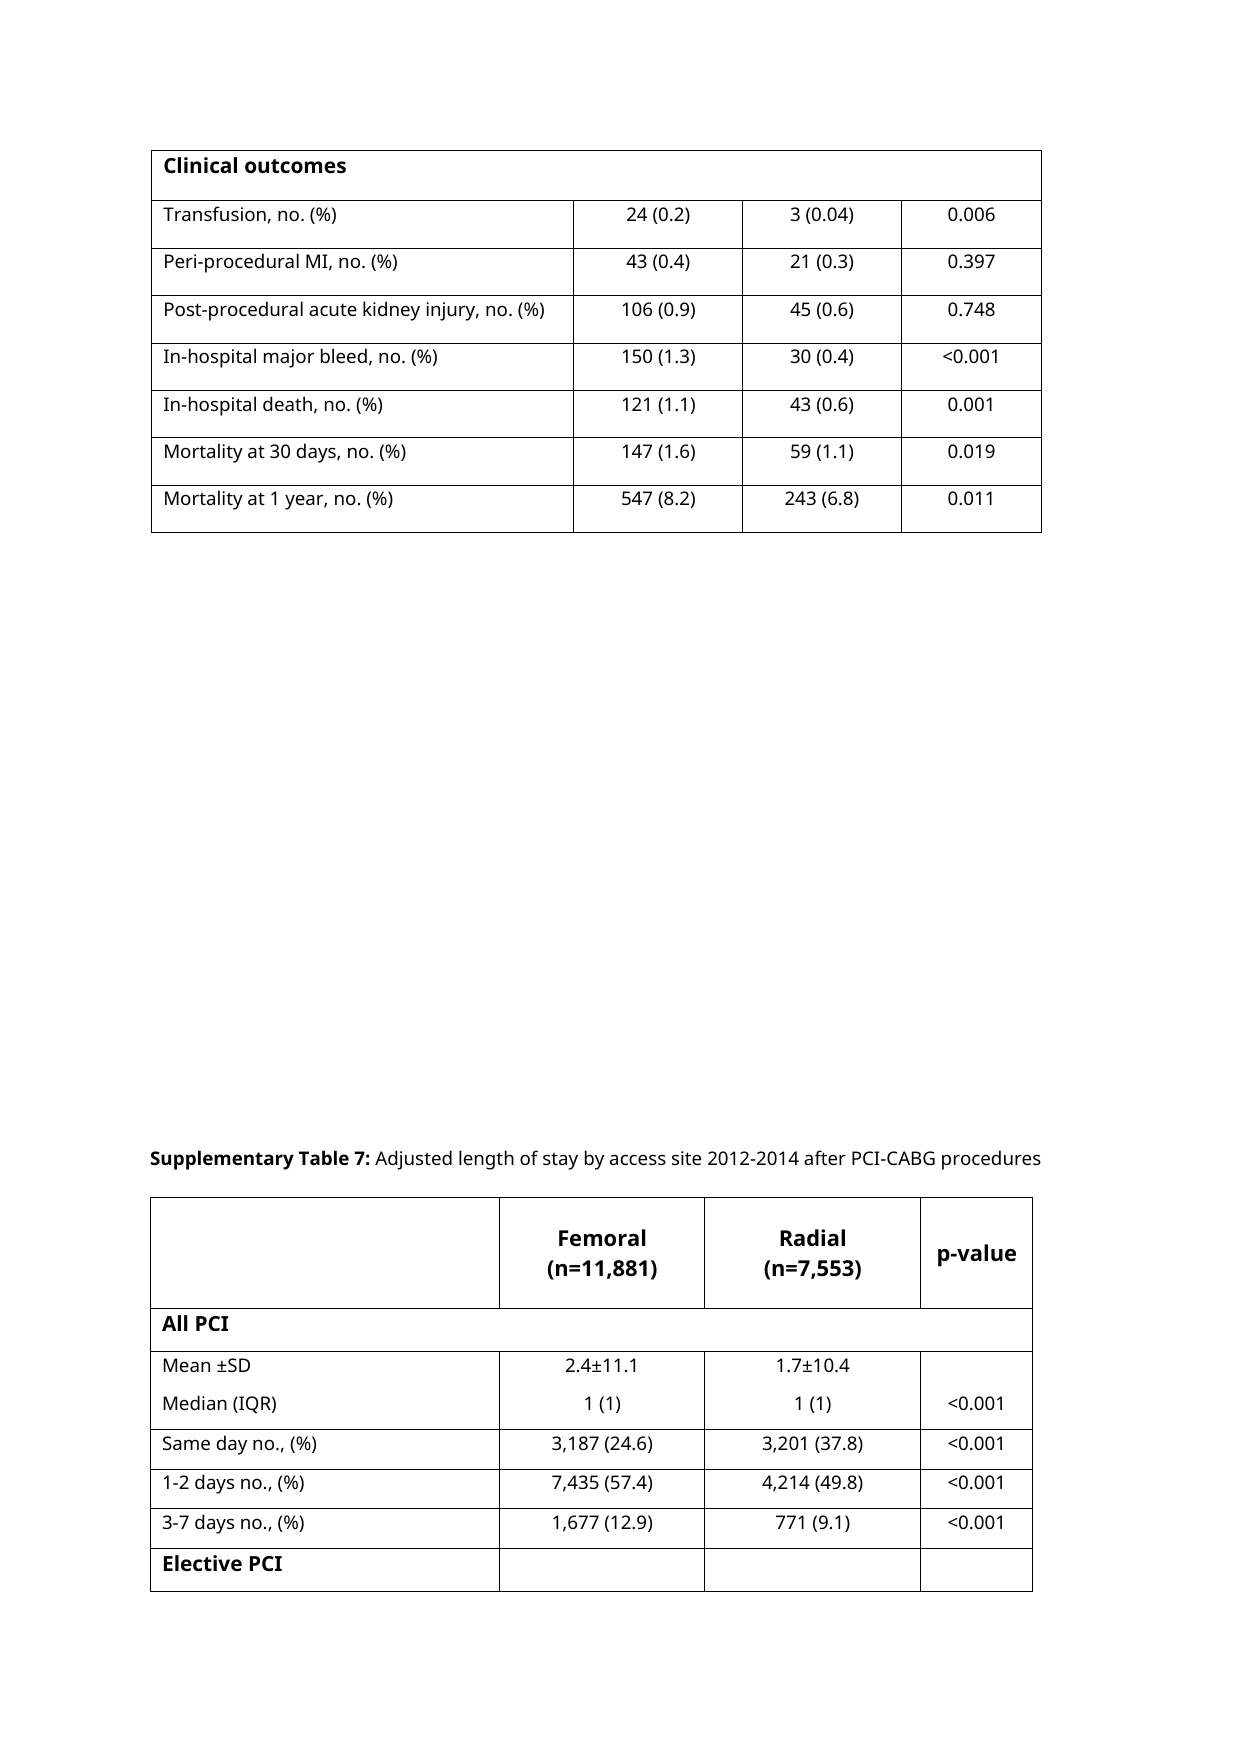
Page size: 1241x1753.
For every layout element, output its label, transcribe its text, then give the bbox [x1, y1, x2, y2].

table_cell 1.7±10.4 1 (1) [705, 1352, 920, 1429]
table_cell Elective PCI [151, 1549, 499, 1591]
table_cell Post-procedural acute kidney injury, no. (%) [152, 296, 573, 342]
table_header Radial (n=7,553) [705, 1198, 920, 1308]
table_cell 21 (0.3) [743, 249, 901, 295]
table_cell Same day no., (%) [151, 1430, 499, 1468]
table_cell Mortality at 30 days, no. (%) [152, 438, 573, 485]
table_cell 0.397 [902, 249, 1041, 295]
table_cell 0.019 [902, 438, 1041, 485]
table_cell 1-2 days no., (%) [151, 1470, 499, 1508]
table_cell Clinical outcomes [152, 151, 1041, 200]
table_cell 3,201 (37.8) [705, 1430, 920, 1468]
table_cell 121 (1.1) [574, 391, 742, 437]
table_cell 3 (0.04) [743, 201, 901, 248]
table_cell 771 (9.1) [705, 1509, 920, 1548]
table_cell All PCI [151, 1309, 1032, 1351]
table_cell Transfusion, no. (%) [152, 201, 573, 248]
table_cell 106 (0.9) [574, 296, 742, 342]
table_cell 24 (0.2) [574, 201, 742, 248]
table_cell 0.748 [902, 296, 1041, 342]
table_cell [705, 1549, 920, 1591]
table_header Femoral (n=11,881) [500, 1198, 704, 1308]
table_cell <0.001 [921, 1430, 1032, 1468]
table_cell 0.001 [902, 391, 1041, 437]
table_cell [921, 1549, 1032, 1591]
table_header [151, 1198, 499, 1308]
table_cell 3,187 (24.6) [500, 1430, 704, 1468]
table_cell Mortality at 1 year, no. (%) [152, 486, 573, 532]
table_cell 59 (1.1) [743, 438, 901, 485]
table_cell <0.001 [921, 1470, 1032, 1508]
table_cell 30 (0.4) [743, 344, 901, 390]
table_cell 43 (0.6) [743, 391, 901, 437]
table_cell 3-7 days no., (%) [151, 1509, 499, 1548]
table_cell <0.001 [921, 1509, 1032, 1548]
table_header p-value [921, 1198, 1032, 1308]
table_cell 4,214 (49.8) [705, 1470, 920, 1508]
table_cell [500, 1549, 704, 1591]
table_cell <0.001 [921, 1352, 1032, 1429]
table_cell 0.006 [902, 201, 1041, 248]
table_cell In-hospital major bleed, no. (%) [152, 344, 573, 390]
table_cell In-hospital death, no. (%) [152, 391, 573, 437]
table_cell 2.4±11.1 1 (1) [500, 1352, 704, 1429]
table_cell 150 (1.3) [574, 344, 742, 390]
table_cell Peri-procedural MI, no. (%) [152, 249, 573, 295]
table_cell 547 (8.2) [574, 486, 742, 532]
text Supplementary Table 7: Adjusted length of stay by access site 2012-2014 after PCI-CABG procedures [150, 1146, 1090, 1171]
table_cell 1,677 (12.9) [500, 1509, 704, 1548]
table_cell Mean ±SD Median (IQR) [151, 1352, 499, 1429]
table_cell 43 (0.4) [574, 249, 742, 295]
table_cell 0.011 [902, 486, 1041, 532]
table_cell 45 (0.6) [743, 296, 901, 342]
table_cell 7,435 (57.4) [500, 1470, 704, 1508]
table_cell 147 (1.6) [574, 438, 742, 485]
table_cell 243 (6.8) [743, 486, 901, 532]
table_cell <0.001 [902, 344, 1041, 390]
